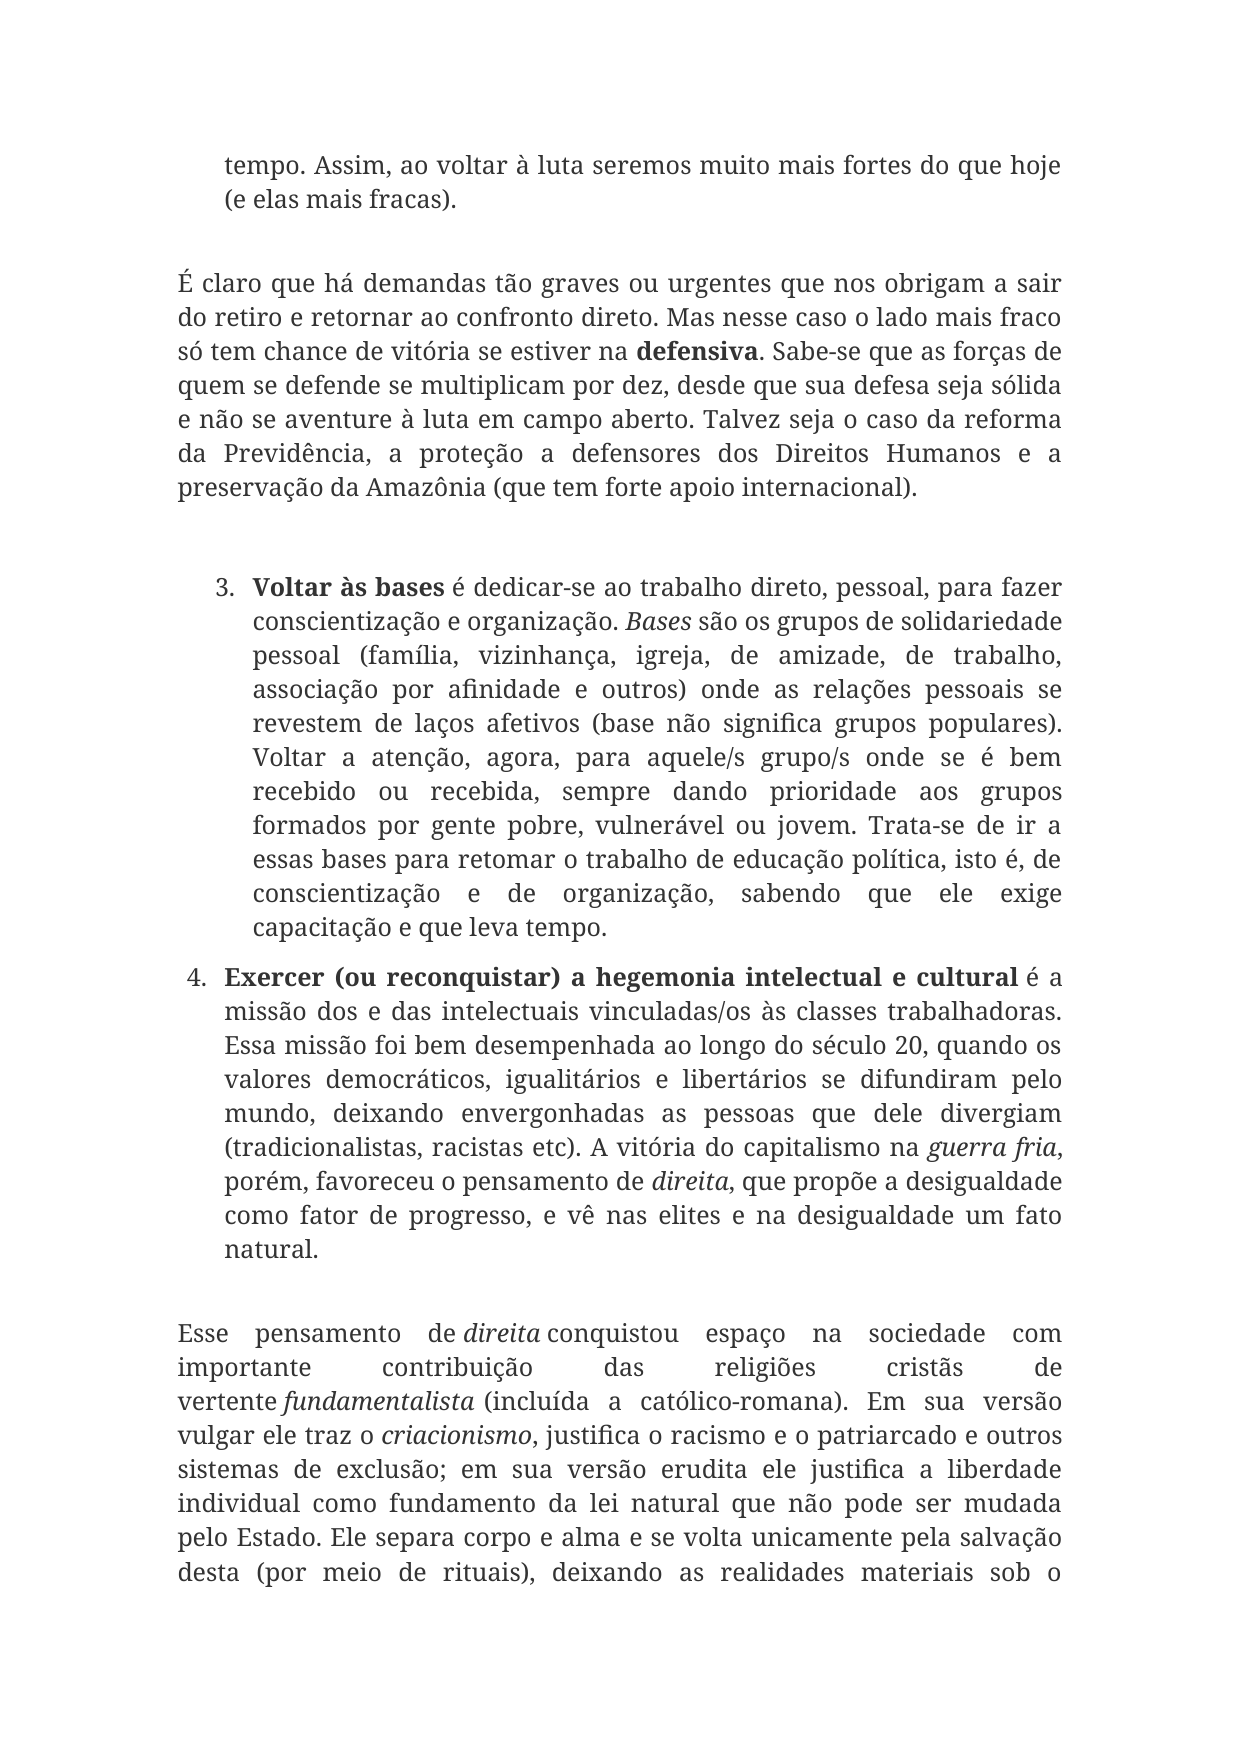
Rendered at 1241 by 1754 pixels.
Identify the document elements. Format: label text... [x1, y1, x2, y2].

list Voltar às bases é dedicar-se ao trabalho direto, pessoal, para fazer conscientização e organização. Bases são os grupos de solidariedade pessoal (família, vizinhança, igreja, de amizade, de trabalho, associação por afinidade e outros) onde as relações pessoais se revestem de laços afetivos (base não significa grupos populares). Voltar a atenção, agora, para aquele/s grupo/s onde se é bem recebido ou recebida, sempre dando prioridade aos grupos formados por gente pobre, vulnerável ou jovem. Trata-se de ir a essas bases para retomar o trabalho de educação política, isto é, de conscientização e de organização, sabendo que ele exige capacitação e que leva tempo. [215, 569, 1063, 944]
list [187, 148, 1063, 216]
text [177, 1316, 1063, 1588]
list Exercer (ou reconquistar) a hegemonia intelectual e cultural é a missão dos e das intelectuais vinculadas/os às classes trabalhadoras. Essa missão foi bem desempenhada ao longo do século 20, quando os valores democráticos, igualitários e libertários se difundiram pelo mundo, deixando envergonhadas as pessoas que dele divergiam (tradicionalistas, racistas etc). A vitória do capitalismo na guerra fria, porém, favoreceu o pensamento de direita, que propõe a desigualdade como fator de progresso, e vê nas elites e na desigualdade um fato natural. [187, 959, 1063, 1266]
text É claro que há demandas tão graves ou urgentes que nos obrigam a sair do retiro e retornar ao confronto direto. Mas nesse caso o lado mais fraco só tem chance de vitória se estiver na defensiva. Sabe-se que as forças de quem se defende se multiplicam por dez, desde que sua defesa seja sólida e não se aventure à luta em campo aberto. Talvez seja o caso da reforma da Previdência, a proteção a defensores dos Direitos Humanos e a preservação da Amazônia (que tem forte apoio internacional). [177, 265, 1063, 504]
